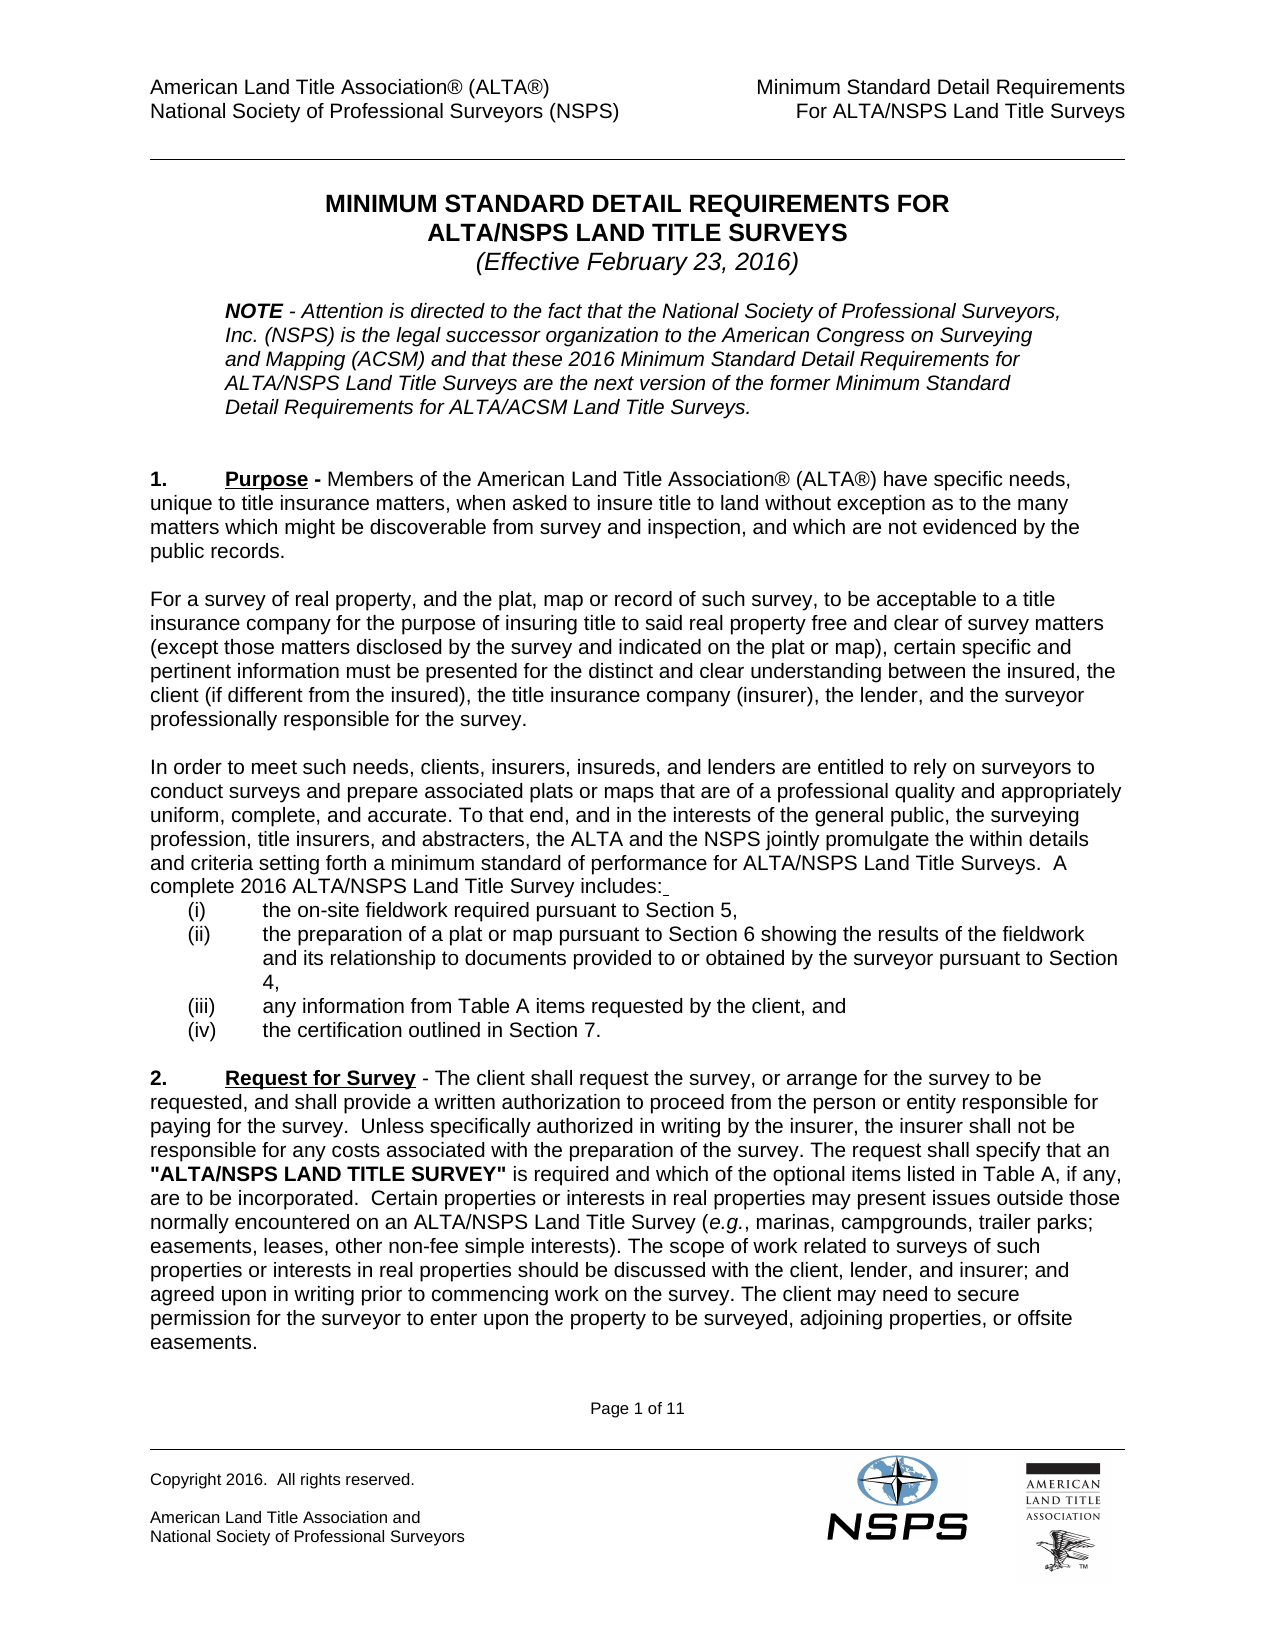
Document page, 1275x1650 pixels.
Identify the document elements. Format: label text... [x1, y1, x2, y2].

text In order to meet such needs, clients, insurers, insureds, and lenders are entitled to rely on surveyors to conduct surveys and prepare associated plats or maps that are of a professional quality and appropriately uniform, complete, and accurate. To that end, and in the interests of the general public, the surveying profession, title insurers, and abstracters, the ALTA and the NSPS jointly promulgate the within details and criteria setting forth a minimum standard of performance for ALTA/NSPS Land Title Surveys. A complete 2016 ALTA/NSPS Land Title Survey includes: [150, 754, 1125, 898]
picture [1015, 1451, 1112, 1585]
text For a survey of real property, and the plat, map or record of such survey, to be acceptable to a title insurance company for the purpose of insuring title to said real property free and clear of survey matters (except those matters disclosed by the survey and indicated on the plat or map), certain specific and pertinent information must be presented for the distinct and clear understanding between the insured, the client (if different from the insured), the title insurance company (insurer), the lender, and the surveyor professionally responsible for the survey. [150, 587, 1125, 731]
text ALTA/NSPS LAND TITLE SURVEYS [150, 218, 1125, 247]
picture [827, 1455, 968, 1540]
text 2. Request for Survey - The client shall request the survey, or arrange for the survey to be requested, and shall provide a written authorization to proceed from the person or entity responsible for paying for the survey. Unless specifically authorized in writing by the insurer, the insurer shall not be responsible for any costs associated with the preparation of the survey. The request shall specify that an "ALTA/NSPS LAND TITLE SURVEY" is required and which of the optional items listed in Table A, if any, are to be incorporated. Certain properties or interests in real properties may present issues outside those normally encountered on an ALTA/NSPS Land Title Survey (e.g., marinas, campgrounds, trailer parks; easements, leases, other non-fee simple interests). The scope of work related to surveys of such properties or interests in real properties should be discussed with the client, lender, and insurer; and agreed upon in writing prior to commencing work on the survey. The client may need to secure permission for the surveyor to enter upon the property to be surveyed, adjoining properties, or offsite easements. [150, 1066, 1125, 1353]
list the on-site fieldwork required pursuant to Section 5, [187, 898, 1125, 922]
list any information from Table A items requested by the client, and [187, 994, 1125, 1018]
text NOTE - Attention is directed to the fact that the National Society of Professional Surveyors, Inc. (NSPS) is the legal successor organization to the American Congress on Surveying and Mapping (ACSM) and that these 2016 Minimum Standard Detail Requirements for ALTA/NSPS Land Title Surveys are the next version of the former Minimum Standard Detail Requirements for ALTA/ACSM Land Title Surveys. [225, 299, 1065, 419]
list the certification outlined in Section 7. [187, 1018, 1125, 1042]
list the preparation of a plat or map pursuant to Section 6 showing the results of the fieldwork and its relationship to documents provided to or obtained by the surveyor pursuant to Section 4, [187, 922, 1125, 994]
list Purpose - Members of the American Land Title Association® (ALTA®) have specific needs, unique to title insurance matters, when asked to insure title to land without exception as to the many matters which might be discoverable from survey and inspection, and which are not evidenced by the public records. [150, 467, 1125, 563]
text (Effective February 23, 2016) [150, 247, 1125, 275]
text MINIMUM STANDARD DETAIL REQUIREMENTS FOR [150, 189, 1125, 218]
